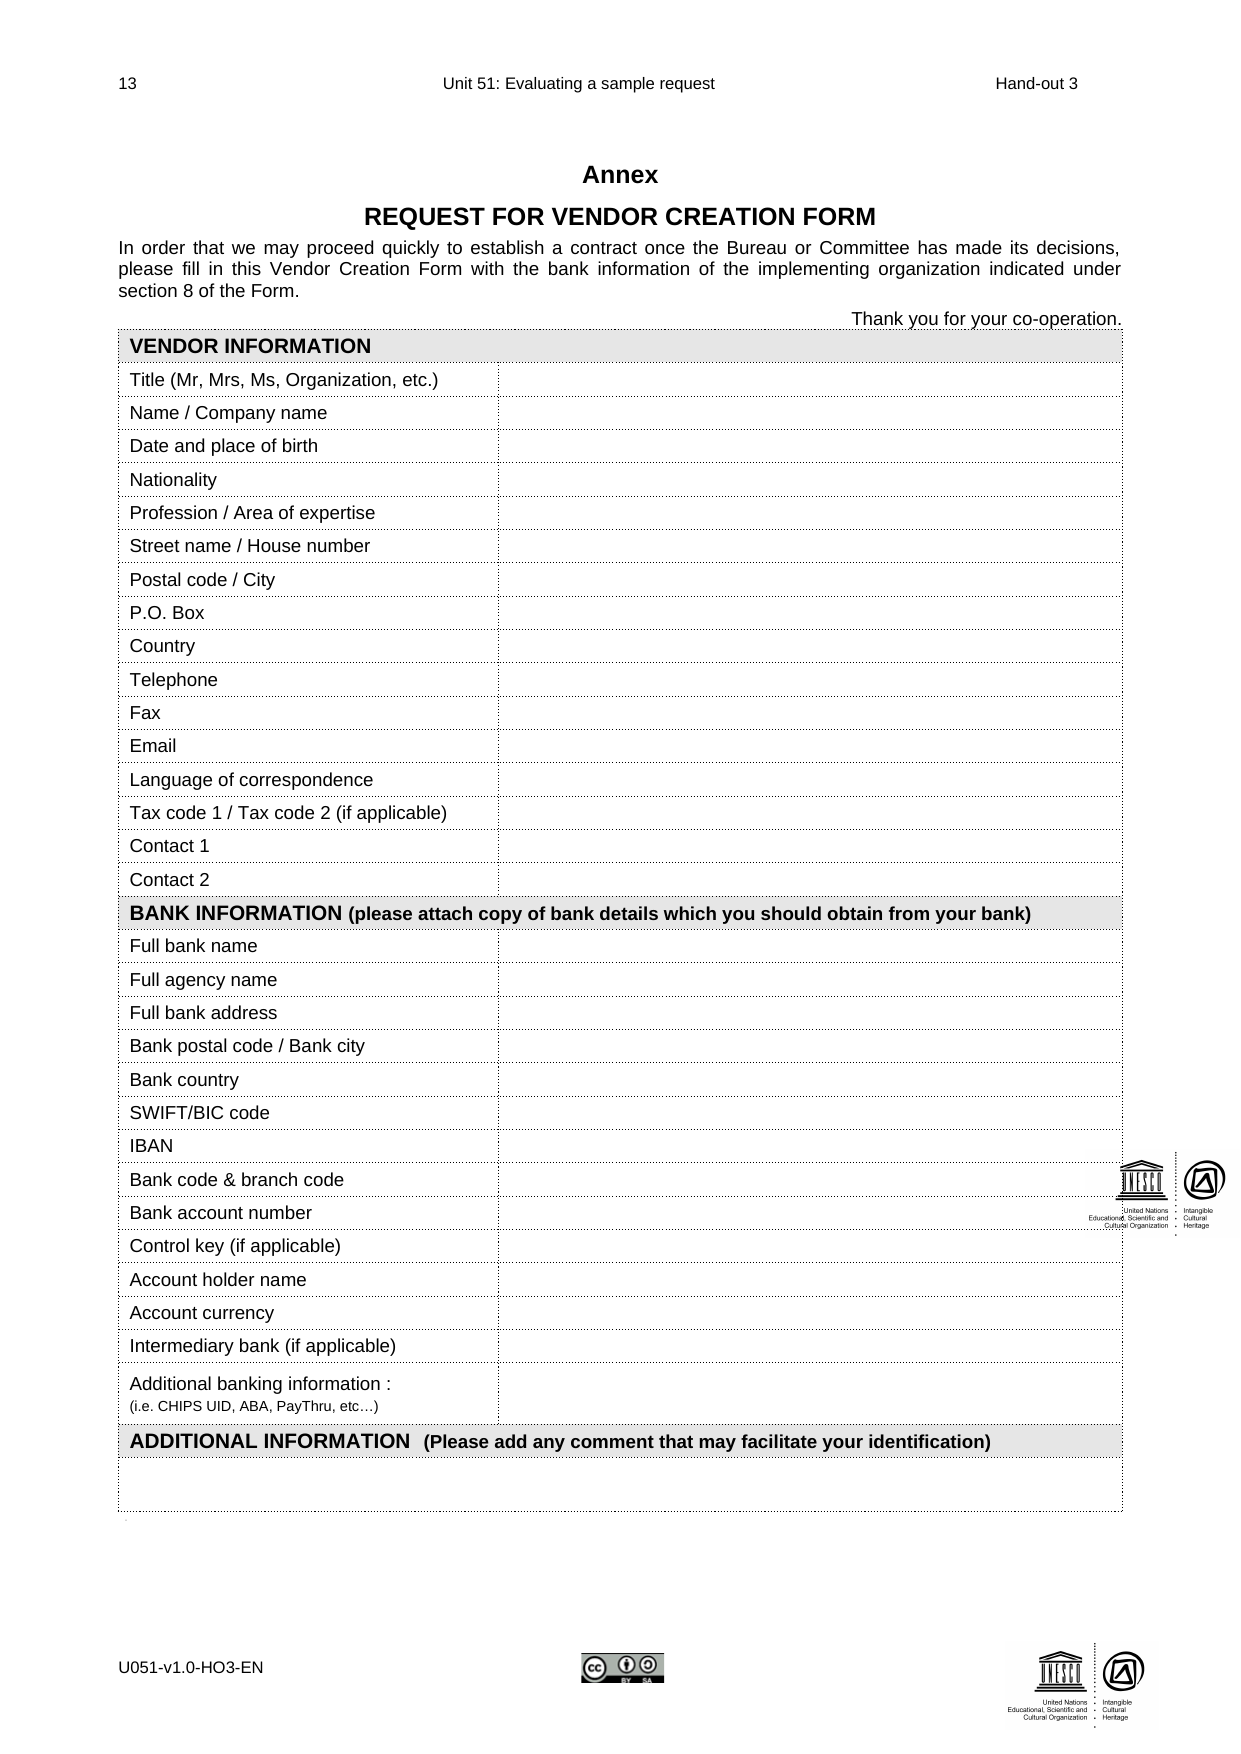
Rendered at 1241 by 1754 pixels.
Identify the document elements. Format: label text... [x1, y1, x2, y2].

table_cell Profession / Area of expertise [118, 496, 498, 529]
table_cell [499, 1196, 1122, 1229]
table_cell Date and place of birth [118, 429, 498, 462]
table_cell [499, 629, 1122, 662]
table_cell [499, 729, 1122, 762]
table_cell Email [118, 729, 498, 762]
table_cell Control key (if applicable) [118, 1229, 498, 1262]
table_cell Title (Mr, Mrs, Ms, Organization, etc.) [118, 362, 498, 396]
table_cell Bank code & branch code [118, 1162, 498, 1196]
table_cell SWIFT/BIC code [118, 1096, 498, 1129]
table_cell Name / Company name [118, 396, 498, 429]
picture [1122, 1149, 1241, 1238]
table_cell Language of correspondence [118, 762, 498, 796]
subtitle Annex [118, 160, 1122, 189]
table_cell Additional banking information : (i.e. CHIPS UID, ABA, PayThru, etc…) [118, 1362, 498, 1424]
table_cell [499, 762, 1122, 796]
table_cell [499, 1296, 1122, 1329]
table_cell [499, 529, 1122, 562]
table_cell [118, 1457, 1122, 1511]
table_cell [499, 862, 1122, 896]
table_cell Bank country [118, 1062, 498, 1096]
table_cell [499, 662, 1122, 696]
table_cell Account holder name [118, 1262, 498, 1296]
table_cell Full agency name [118, 962, 498, 996]
table_cell [499, 1262, 1122, 1296]
table_cell [499, 696, 1122, 729]
table_cell Full bank name [118, 929, 498, 962]
table_cell P.O. Box [118, 596, 498, 629]
table_cell Bank postal code / Bank city [118, 1029, 498, 1062]
table_cell Postal code / City [118, 562, 498, 596]
table_header VENDOR INFORMATION [118, 329, 1122, 362]
text In order that we may proceed quickly to establish a contract once the Bureau or Committee has made its decisions, please fill in this Vendor Creation Form with the bank information of the implementing organization indicated under section 8 of the Form. [118, 236, 1122, 301]
table_cell [499, 1096, 1122, 1129]
table_cell [499, 996, 1122, 1029]
table_cell Street name / House number [118, 529, 498, 562]
table_cell [499, 596, 1122, 629]
table_cell Contact 2 [118, 862, 498, 896]
table_cell ADDITIONAL INFORMATION (Please add any comment that may facilitate your identification) [118, 1424, 1122, 1457]
table_cell [499, 362, 1122, 396]
table_cell Nationality [118, 462, 498, 496]
table_cell Telephone [118, 662, 498, 696]
table_cell [499, 829, 1122, 862]
table_cell Account currency [118, 1296, 498, 1329]
table_cell [499, 1162, 1122, 1196]
table_cell Contact 1 [118, 829, 498, 862]
table_cell [499, 1362, 1122, 1424]
table_cell Tax code 1 / Tax code 2 (if applicable) [118, 796, 498, 829]
table_cell [499, 962, 1122, 996]
table_cell Fax [118, 696, 498, 729]
table_cell Country [118, 629, 498, 662]
table_cell [499, 1062, 1122, 1096]
table_cell [499, 1229, 1122, 1262]
table_cell [499, 462, 1122, 496]
table_cell Bank account number [118, 1196, 498, 1229]
table_cell [499, 429, 1122, 462]
table_cell [499, 562, 1122, 596]
picture [1004, 1641, 1160, 1730]
table_cell [499, 1329, 1122, 1362]
table_cell Intermediary bank (if applicable) [118, 1329, 498, 1362]
text Thank you for your co-operation. [118, 307, 1122, 329]
table_cell [499, 1129, 1122, 1162]
table_cell BANK INFORMATION (please attach copy of bank details which you should obtain from your bank) [118, 896, 1122, 929]
table_cell Full bank address [118, 996, 498, 1029]
table_cell [499, 496, 1122, 529]
table_cell [499, 396, 1122, 429]
table_cell [499, 929, 1122, 962]
picture [579, 1653, 664, 1682]
table_cell [499, 796, 1122, 829]
table_cell IBAN [118, 1129, 498, 1162]
table_cell [499, 1029, 1122, 1062]
subtitle REQUEST FOR VENDOR CREATION FORM [118, 201, 1122, 230]
